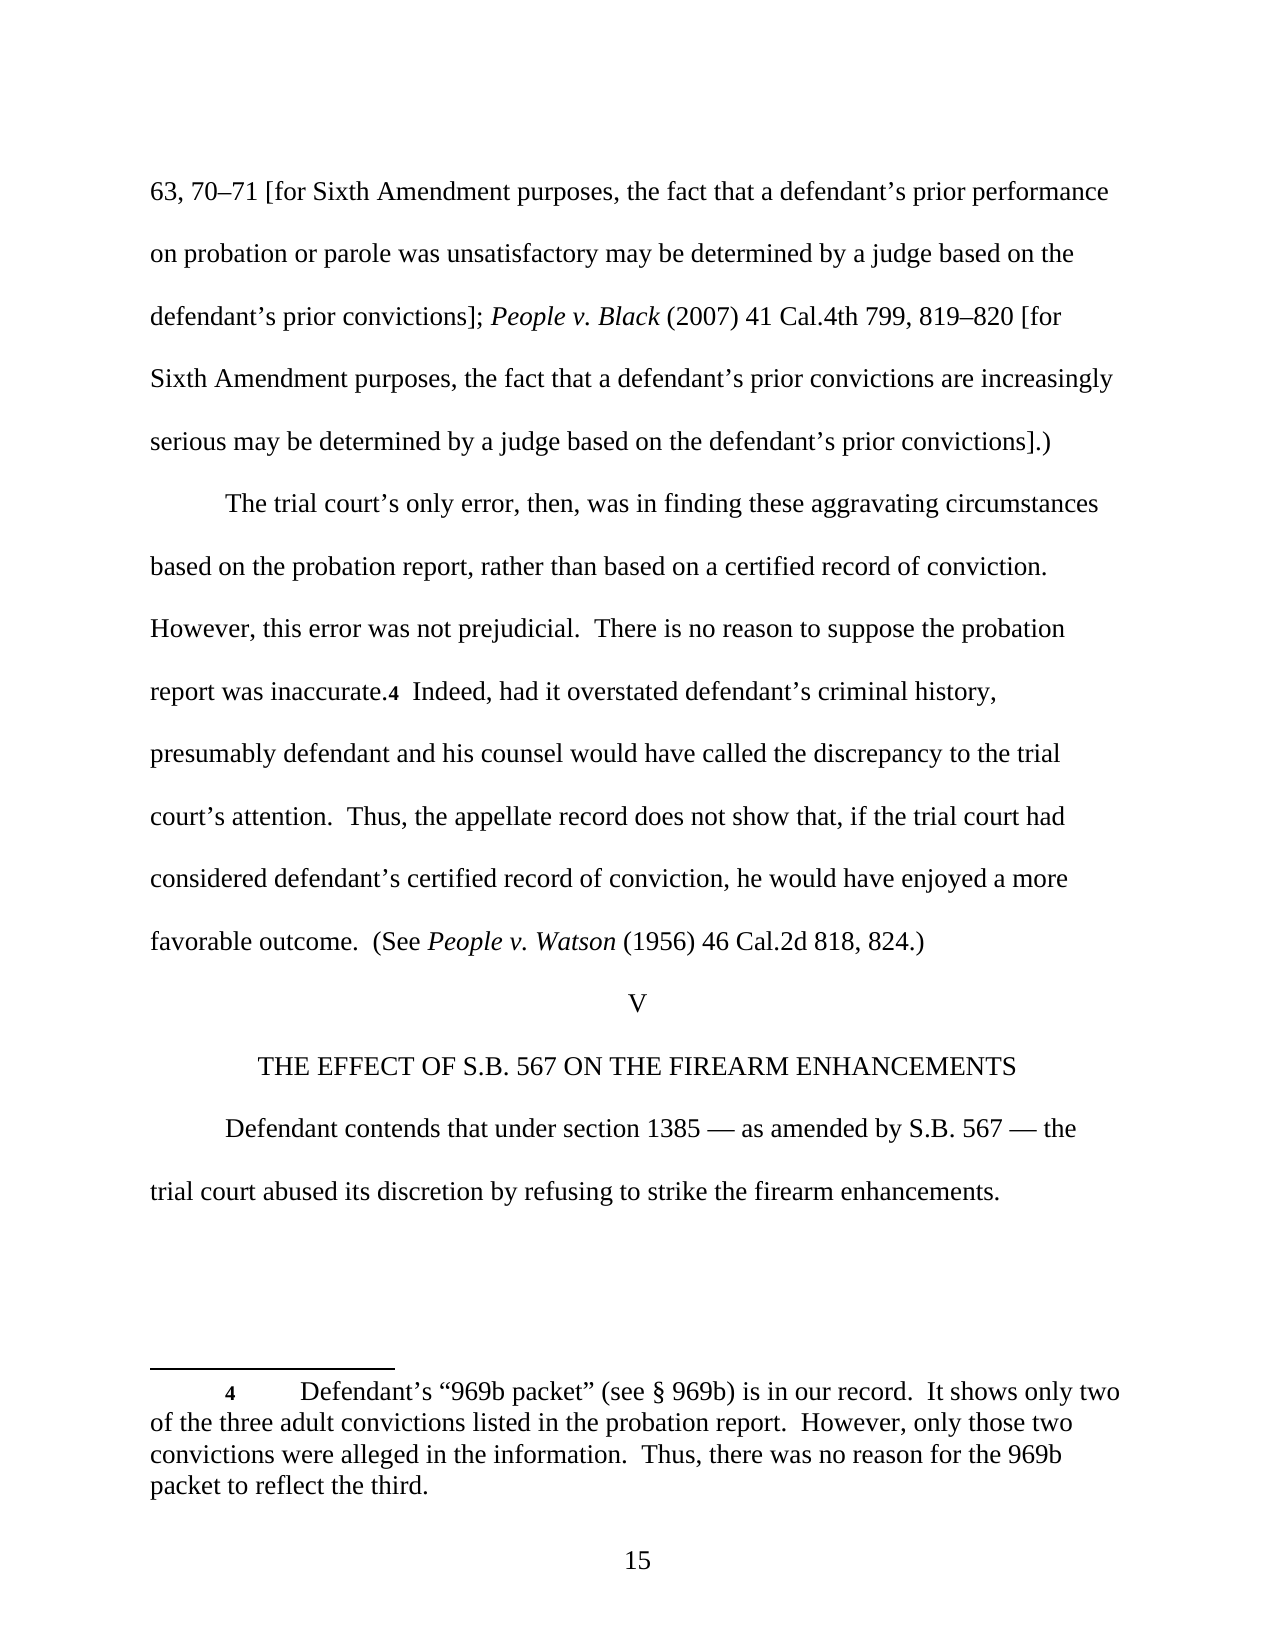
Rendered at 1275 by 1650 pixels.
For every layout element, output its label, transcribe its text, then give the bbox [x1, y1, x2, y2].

subtitle THE EFFECT OF S.B. 567 ON THE FIREARM ENHANCEMENTS [150, 1025, 1125, 1087]
text Defendant contends that under section 1385 — as amended by S.B. 567 — the trial court abused its discretion by refusing to strike the firearm enhancements. [150, 1087, 1125, 1212]
subtitle V [150, 962, 1125, 1025]
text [150, 150, 1125, 462]
text The trial court’s only error, then, was in finding these aggravating circumstances based on the probation report, rather than based on a certified record of conviction. However, this error was not prejudicial. There is no reason to suppose the probation report was inaccurate. Indeed, had it overstated defendant’s criminal history, presumably defendant and his counsel would have called the discrepancy to the trial court’s attention. Thus, the appellate record does not show that, if the trial court had considered defendant’s certified record of conviction, he would have enjoyed a more favorable outcome. (See People v. Watson (1956) 46 Cal.2d 818, 824.) [150, 462, 1125, 962]
